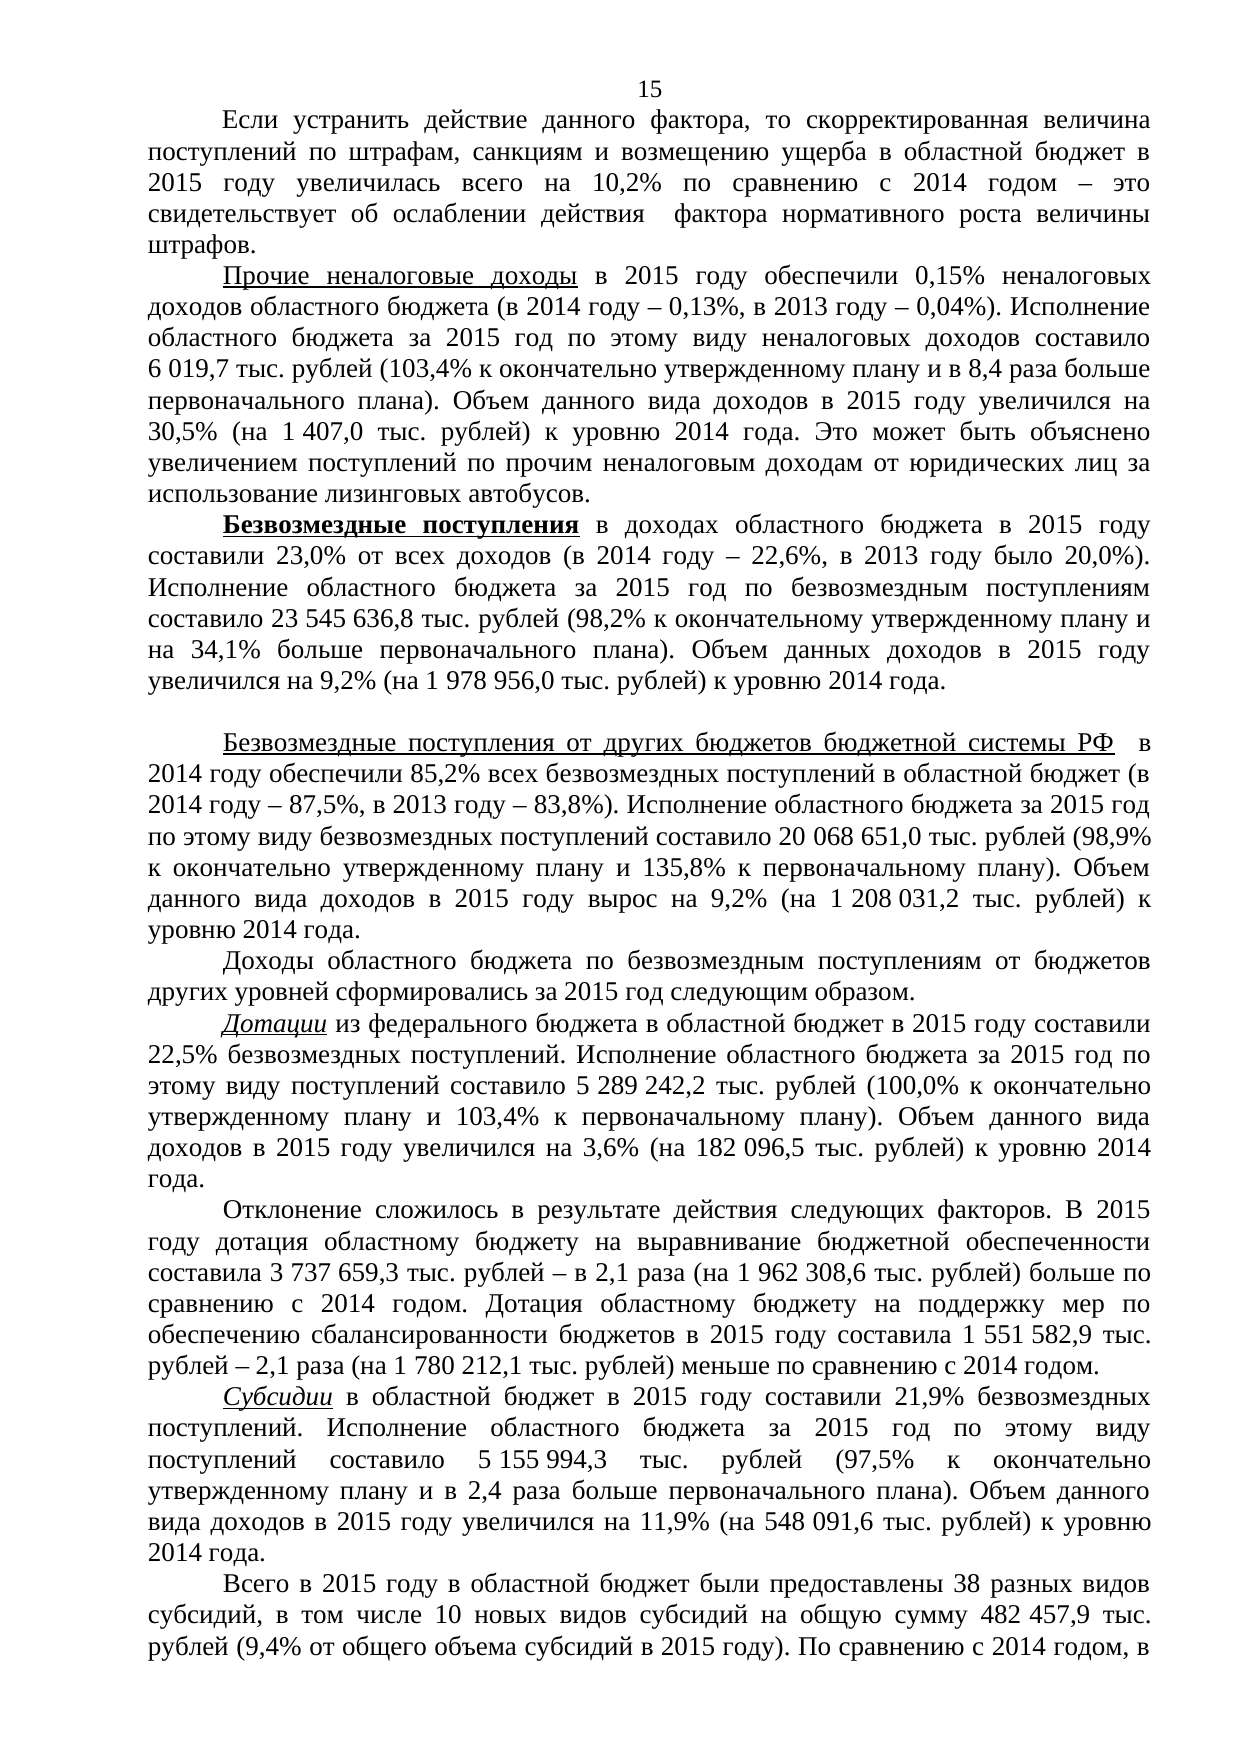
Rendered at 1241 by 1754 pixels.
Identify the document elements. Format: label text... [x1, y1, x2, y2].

text Субсидии в областной бюджет в 2015 году составили 21,9% безвозмездных поступлений. Исполнение областного бюджета за 2015 год по этому виду поступлений составило 5 155 994,3 тыс. рублей (97,5% к окончательно утвержденному плану и в 2,4 раза больше первоначального плана). Объем данного вида доходов в 2015 году увеличился на 11,9% (на 548 091,6 тыс. рублей) к уровню 2014 года. [148, 1380, 1152, 1567]
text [148, 1567, 1152, 1661]
text Дотации из федерального бюджета в областной бюджет в 2015 году составили 22,5% безвозмездных поступлений. Исполнение областного бюджета за 2015 год по этому виду поступлений составило 5 289 242,2 тыс. рублей (100,0% к окончательно утвержденному плану и 103,4% к первоначальному плану). Объем данного вида доходов в 2015 году увеличился на 3,6% (на 182 096,5 тыс. рублей) к уровню 2014 года. [148, 1007, 1152, 1193]
text Отклонение сложилось в результате действия следующих факторов. В 2015 году дотация областному бюджету на выравнивание бюджетной обеспеченности составила 3 737 659,3 тыс. рублей – в 2,1 раза (на 1 962 308,6 тыс. рублей) больше по сравнению с 2014 годом. Дотация областному бюджету на поддержку мер по обеспечению сбалансированности бюджетов в 2015 году составила 1 551 582,9 тыс. рублей – 2,1 раза (на 1 780 212,1 тыс. рублей) меньше по сравнению с 2014 годом. [148, 1193, 1152, 1380]
text Доходы областного бюджета по безвозмездным поступлениям от бюджетов других уровней сформировались за 2015 год следующим образом. [148, 944, 1152, 1007]
text Безвозмездные поступления в доходах областного бюджета в 2015 году составили 23,0% от всех доходов (в 2014 году – 22,6%, в 2013 году было 20,0%). Исполнение областного бюджета за 2015 год по безвозмездным поступлениям составило 23 545 636,8 тыс. рублей (98,2% к окончательному утвержденному плану и на 34,1% больше первоначального плана). Объем данных доходов в 2015 году увеличился на 9,2% (на 1 978 956,0 тыс. рублей) к уровню 2014 года. [148, 508, 1152, 695]
text Если устранить действие данного фактора, то скорректированная величина поступлений по штрафам, санкциям и возмещению ущерба в областной бюджет в 2015 году увеличилась всего на 10,2% по сравнению с 2014 годом – это свидетельствует об ослаблении действия фактора нормативного роста величины штрафов. [148, 103, 1152, 259]
text Прочие неналоговые доходы в 2015 году обеспечили 0,15% неналоговых доходов областного бюджета (в 2014 году – 0,13%, в 2013 году – 0,04%). Исполнение областного бюджета за 2015 год по этому виду неналоговых доходов составило 6 019,7 тыс. рублей (103,4% к окончательно утвержденному плану и в 8,4 раза больше первоначального плана). Объем данного вида доходов в 2015 году увеличился на 30,5% (на 1 407,0 тыс. рублей) к уровню 2014 года. Это может быть объяснено увеличением поступлений по прочим неналоговым доходам от юридических лиц за использование лизинговых автобусов. [148, 259, 1152, 508]
text Безвозмездные поступления от других бюджетов бюджетной системы РФ в 2014 году обеспечили 85,2% всех безвозмездных поступлений в областной бюджет (в 2014 году – 87,5%, в 2013 году – 83,8%). Исполнение областного бюджета за 2015 год по этому виду безвозмездных поступлений составило 20 068 651,0 тыс. рублей (98,9% к окончательно утвержденному плану и 135,8% к первоначальному плану). Объем данного вида доходов в 2015 году вырос на 9,2% (на 1 208 031,2 тыс. рублей) к уровню 2014 года. [148, 726, 1152, 944]
